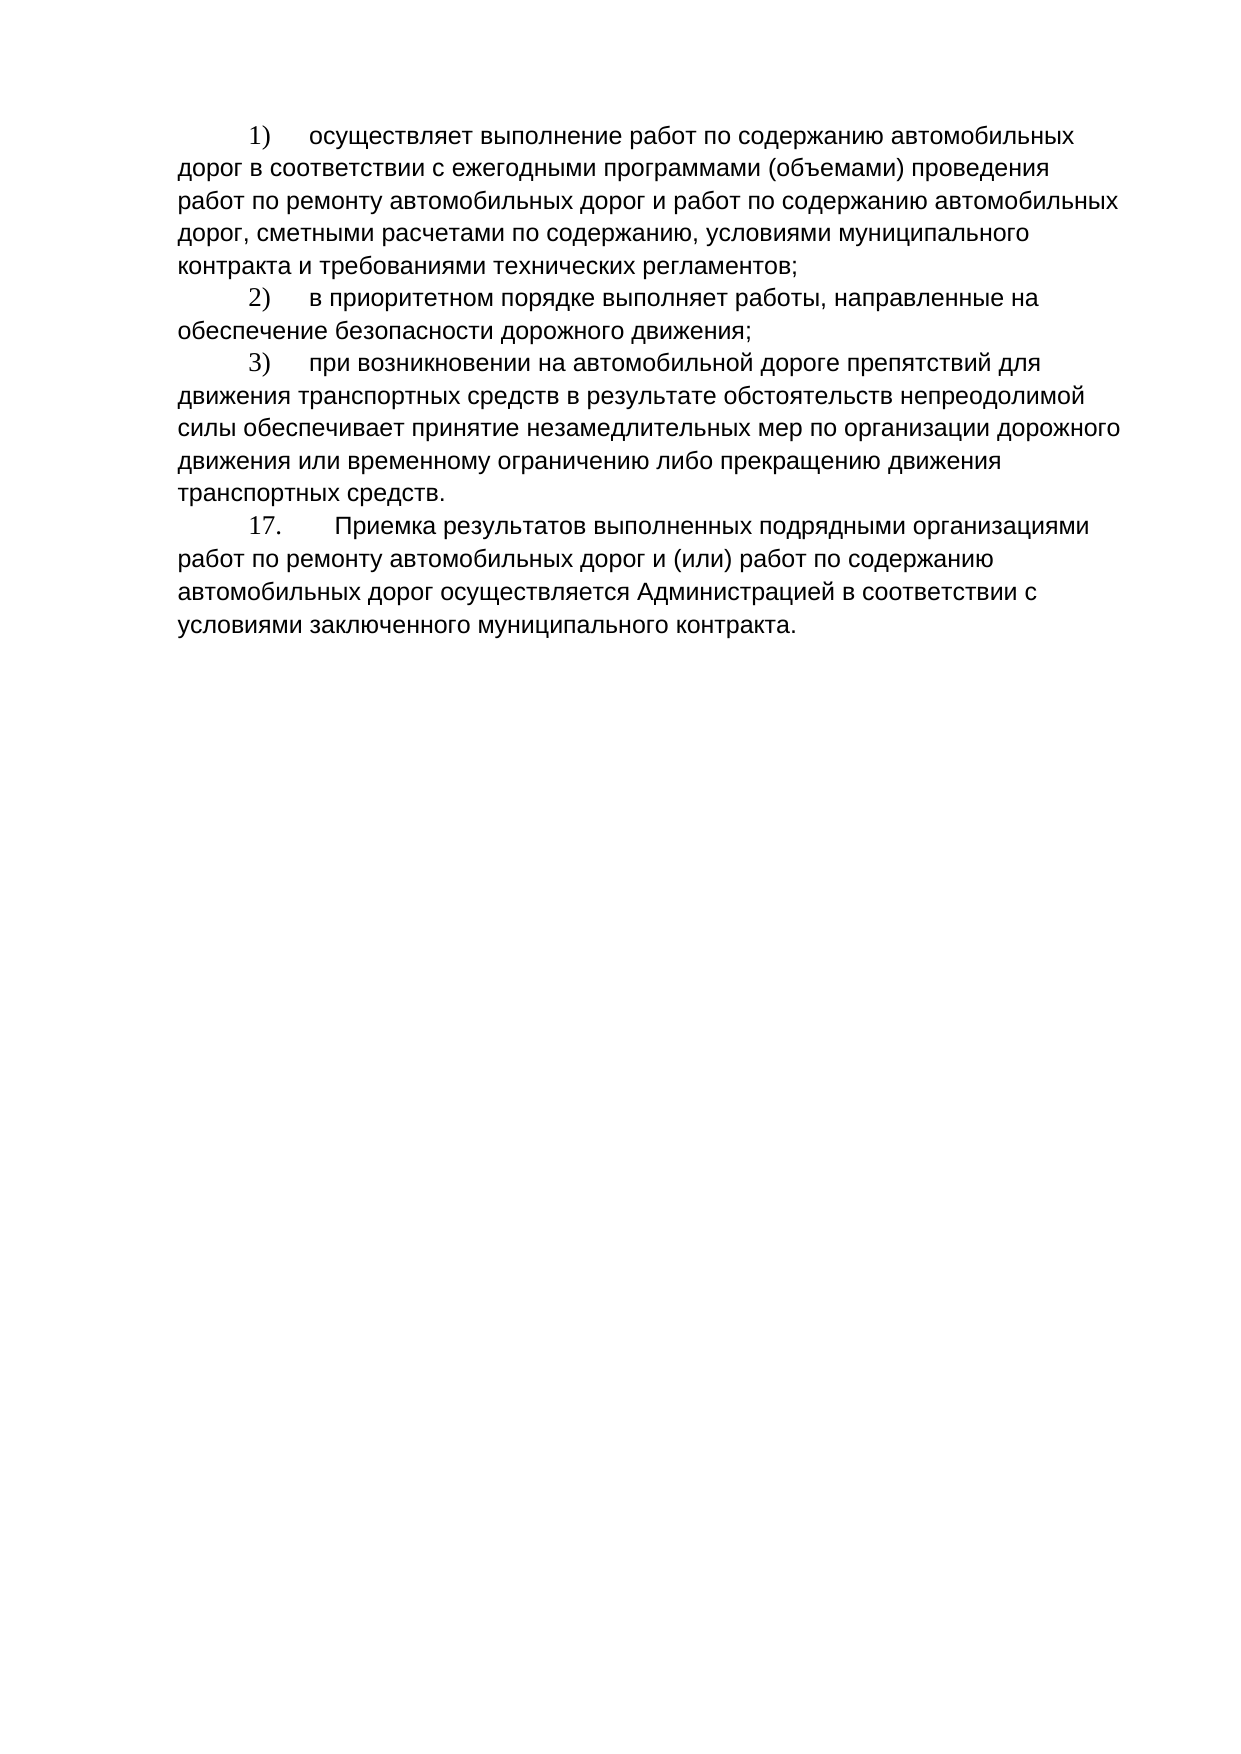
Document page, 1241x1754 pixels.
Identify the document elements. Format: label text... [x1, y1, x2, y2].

list в приоритетном порядке выполняет работы, направленные на обеспечение безопасности дорожного движения; [177, 281, 1122, 346]
list при возникновении на автомобильной дороге препятствий для движения транспортных средств в результате обстоятельств непреодолимой силы обеспечивает принятие незамедлительных мер по организации дорожного движения или временному ограничению либо прекращению движения транспортных средств. [177, 346, 1122, 508]
list Приемка результатов выполненных подрядными организациями работ по ремонту автомобильных дорог и (или) работ по содержанию автомобильных дорог осуществляется Администрацией в соответствии с условиями заключенного муниципального контракта. [177, 508, 1122, 640]
list осуществляет выполнение работ по содержанию автомобильных дорог в соответствии с ежегодными программами (объемами) проведения работ по ремонту автомобильных дорог и работ по содержанию автомобильных дорог, сметными расчетами по содержанию, условиями муниципального контракта и требованиями технических регламентов; [177, 118, 1122, 281]
